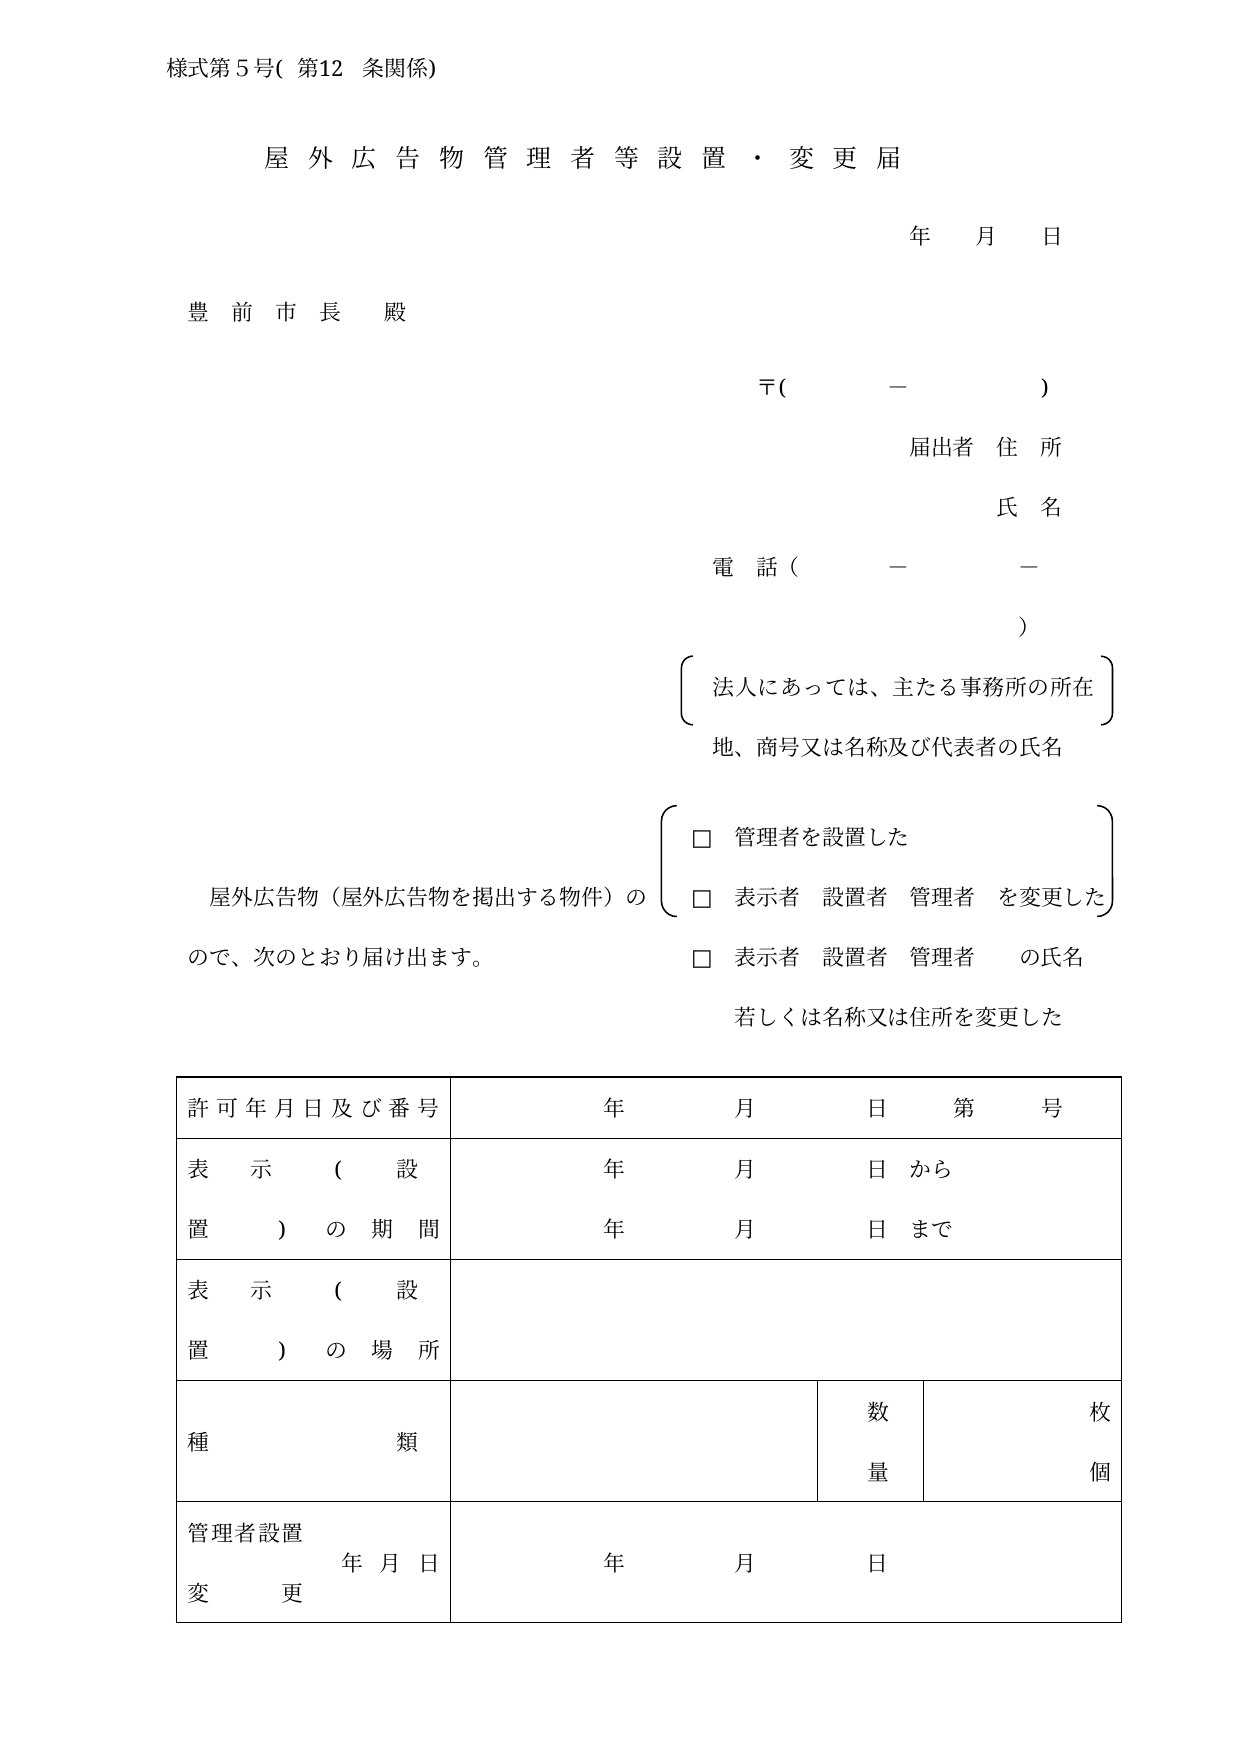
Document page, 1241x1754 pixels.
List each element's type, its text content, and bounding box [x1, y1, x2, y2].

text 電 話（ － － ） [166, 536, 1040, 656]
table_cell 年月日 [314, 1502, 450, 1622]
table_cell 枚 個 [924, 1381, 1121, 1501]
text 屋外広告物管理者等設置・変更届 [166, 127, 1019, 187]
text 豊 前 市 長 殿 [166, 281, 1063, 341]
table_cell 年 月 日 第 号 [451, 1078, 1121, 1137]
table_cell 年 月 日 [451, 1502, 1121, 1622]
table_cell [451, 1381, 817, 1501]
table_cell 表示(設置)の期間 [177, 1139, 450, 1258]
table_header □ 管理者を設置した □ 表示者 設置者 管理者 を変更した □ 表示者 設置者 管理者 の氏名 若しくは名称又は住所を変更した [664, 806, 1121, 1076]
text 〒( － ) [166, 356, 1063, 416]
text 年 月 日 [166, 205, 1063, 265]
table_cell 管理者設置 変更 [177, 1502, 313, 1622]
table_cell 種類 [177, 1381, 450, 1501]
text 届出者 住 所 [166, 416, 1062, 476]
table_cell 表示(設置)の場所 [177, 1260, 450, 1379]
text 氏 名 [166, 476, 1062, 536]
table_cell 許可年月日及び番号 [177, 1078, 450, 1137]
table_cell [451, 1260, 1121, 1379]
table_header 屋外広告物（屋外広告物を掲出する物件）の ので、次のとおり届け出ます。 [176, 806, 663, 1076]
text 法人にあっては、主たる事務所の所在地、商号又は名称及び代表者の氏名 [698, 656, 1095, 776]
text 様式第５号(第12条関係) [166, 37, 1063, 97]
table_cell 数 量 [818, 1381, 923, 1501]
table_cell 年 月 日 から 年 月 日 まで [451, 1139, 1121, 1258]
